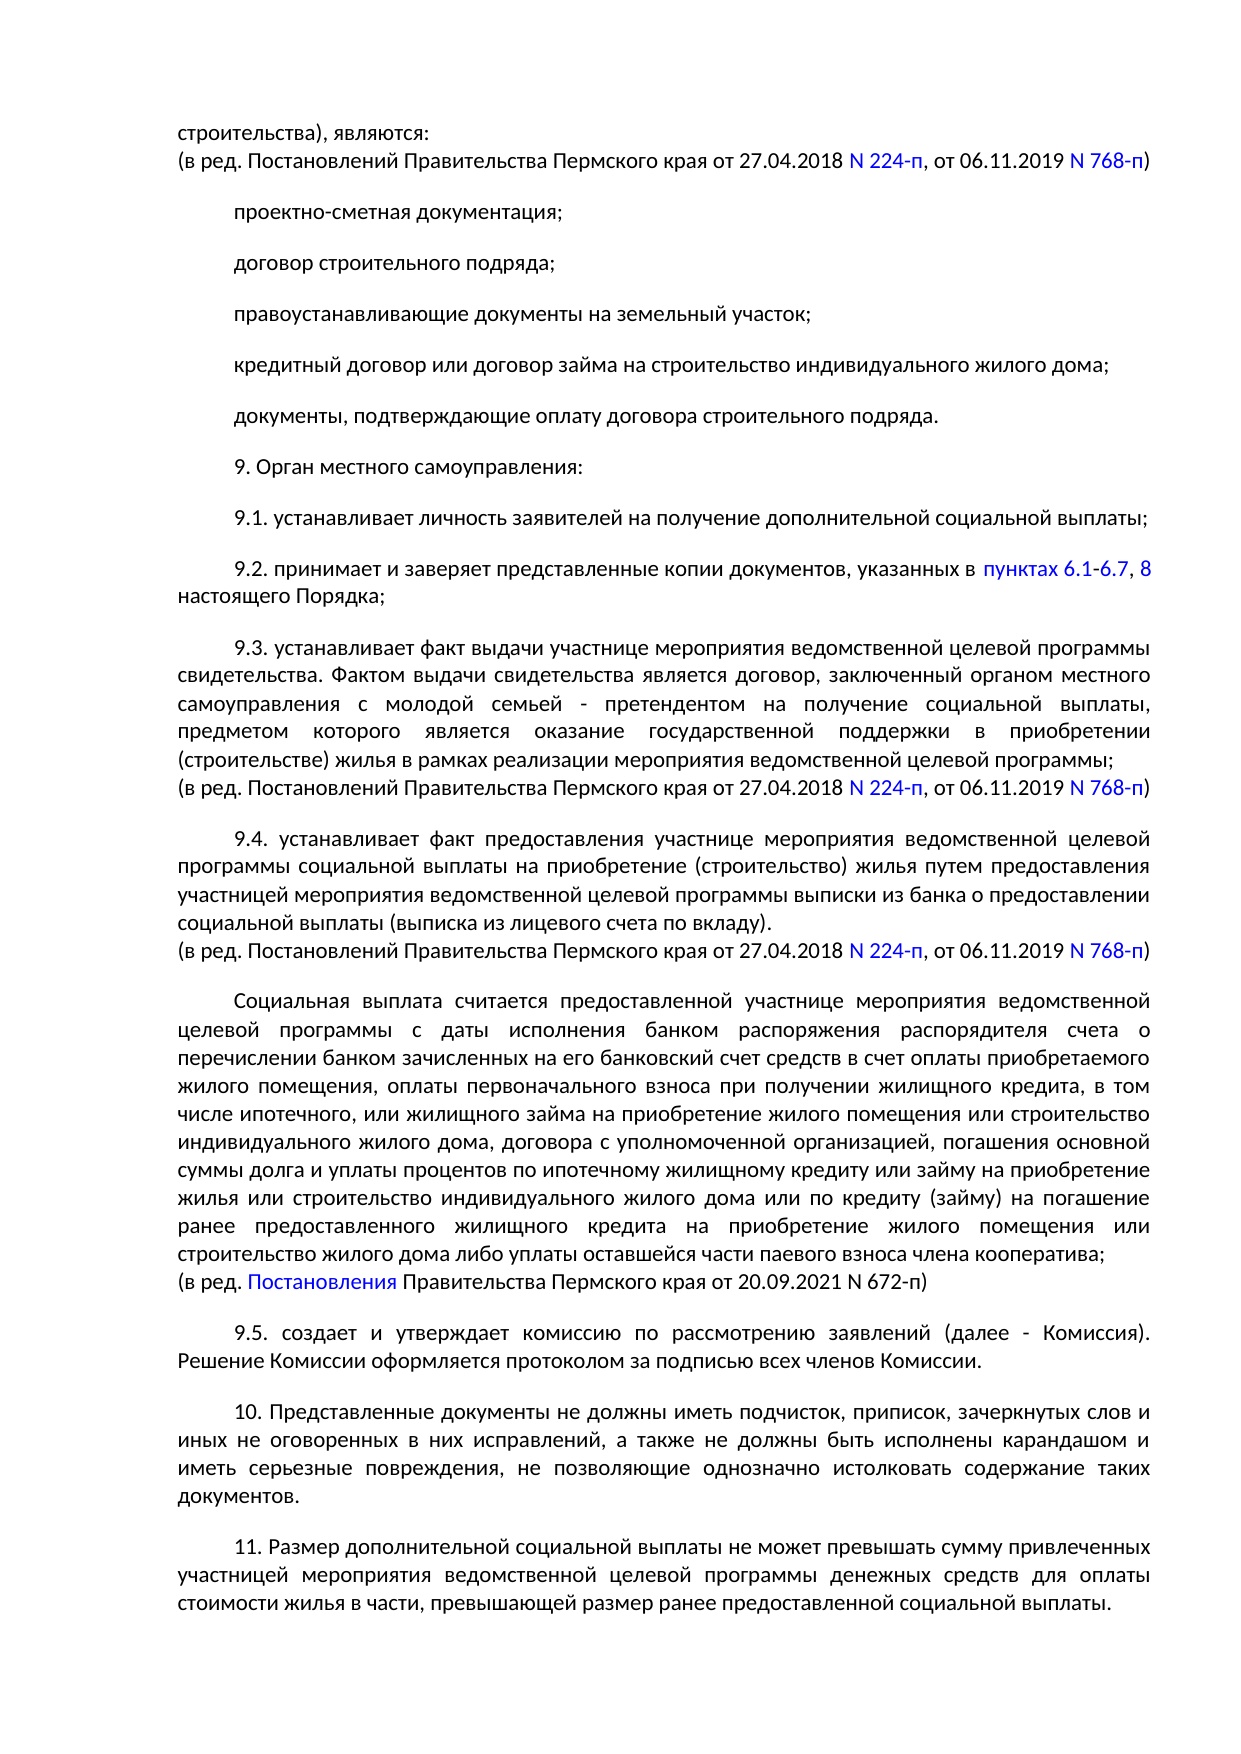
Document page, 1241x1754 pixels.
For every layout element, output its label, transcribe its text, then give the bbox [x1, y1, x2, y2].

text Социальная выплата считается предоставленной участнице мероприятия ведомственной целевой программы с даты исполнения банком распоряжения распорядителя счета о перечислении банком зачисленных на его банковский счет средств в счет оплаты приобретаемого жилого помещения, оплаты первоначального взноса при получении жилищного кредита, в том числе ипотечного, или жилищного займа на приобретение жилого помещения или строительство индивидуального жилого дома, договора с уполномоченной организацией, погашения основной суммы долга и уплаты процентов по ипотечному жилищному кредиту или займу на приобретение жилья или строительство индивидуального жилого дома или по кредиту (займу) на погашение ранее предоставленного жилищного кредита на приобретение жилого помещения или строительство жилого дома либо уплаты оставшейся части паевого взноса члена кооператива; [177, 987, 1152, 1267]
text (в ред. Постановлений Правительства Пермского края от 27.04.2018 N 224-п, от 06.11.2019 N 768-п) [177, 773, 1152, 801]
text 9. Орган местного самоуправления: [177, 452, 1152, 480]
text (в ред. Постановлений Правительства Пермского края от 27.04.2018 N 224-п, от 06.11.2019 N 768-п) [177, 936, 1152, 964]
text документы, подтверждающие оплату договора строительного подряда. [177, 401, 1152, 429]
text 9.4. устанавливает факт предоставления участнице мероприятия ведомственной целевой программы социальной выплаты на приобретение (строительство) жилья путем предоставления участницей мероприятия ведомственной целевой программы выписки из банка о предоставлении социальной выплаты (выписка из лицевого счета по вкладу). [177, 824, 1152, 936]
text 9.2. принимает и заверяет представленные копии документов, указанных в пунктах 6.1-6.7, 8 настоящего Порядка; [177, 554, 1152, 610]
text 10. Представленные документы не должны иметь подчисток, приписок, зачеркнутых слов и иных не оговоренных в них исправлений, а также не должны быть исполнены карандашом и иметь серьезные повреждения, не позволяющие однозначно истолковать содержание таких документов. [177, 1397, 1152, 1509]
text 9.1. устанавливает личность заявителей на получение дополнительной социальной выплаты; [177, 503, 1152, 531]
text (в ред. Постановлений Правительства Пермского края от 27.04.2018 N 224-п, от 06.11.2019 N 768-п) [177, 146, 1152, 174]
text 11. Размер дополнительной социальной выплаты не может превышать сумму привлеченных участницей мероприятия ведомственной целевой программы денежных средств для оплаты стоимости жилья в части, превышающей размер ранее предоставленной социальной выплаты. [177, 1532, 1152, 1616]
text правоустанавливающие документы на земельный участок; [177, 299, 1152, 327]
text проектно-сметная документация; [177, 197, 1152, 225]
text кредитный договор или договор займа на строительство индивидуального жилого дома; [177, 350, 1152, 378]
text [177, 118, 1152, 146]
text 9.5. создает и утверждает комиссию по рассмотрению заявлений (далее - Комиссия). Решение Комиссии оформляется протоколом за подписью всех членов Комиссии. [177, 1318, 1152, 1374]
text (в ред. Постановления Правительства Пермского края от 20.09.2021 N 672-п) [177, 1267, 1152, 1295]
text договор строительного подряда; [177, 248, 1152, 276]
text 9.3. устанавливает факт выдачи участнице мероприятия ведомственной целевой программы свидетельства. Фактом выдачи свидетельства является договор, заключенный органом местного самоуправления с молодой семьей - претендентом на получение социальной выплаты, предметом которого является оказание государственной поддержки в приобретении (строительстве) жилья в рамках реализации мероприятия ведомственной целевой программы; [177, 633, 1152, 773]
